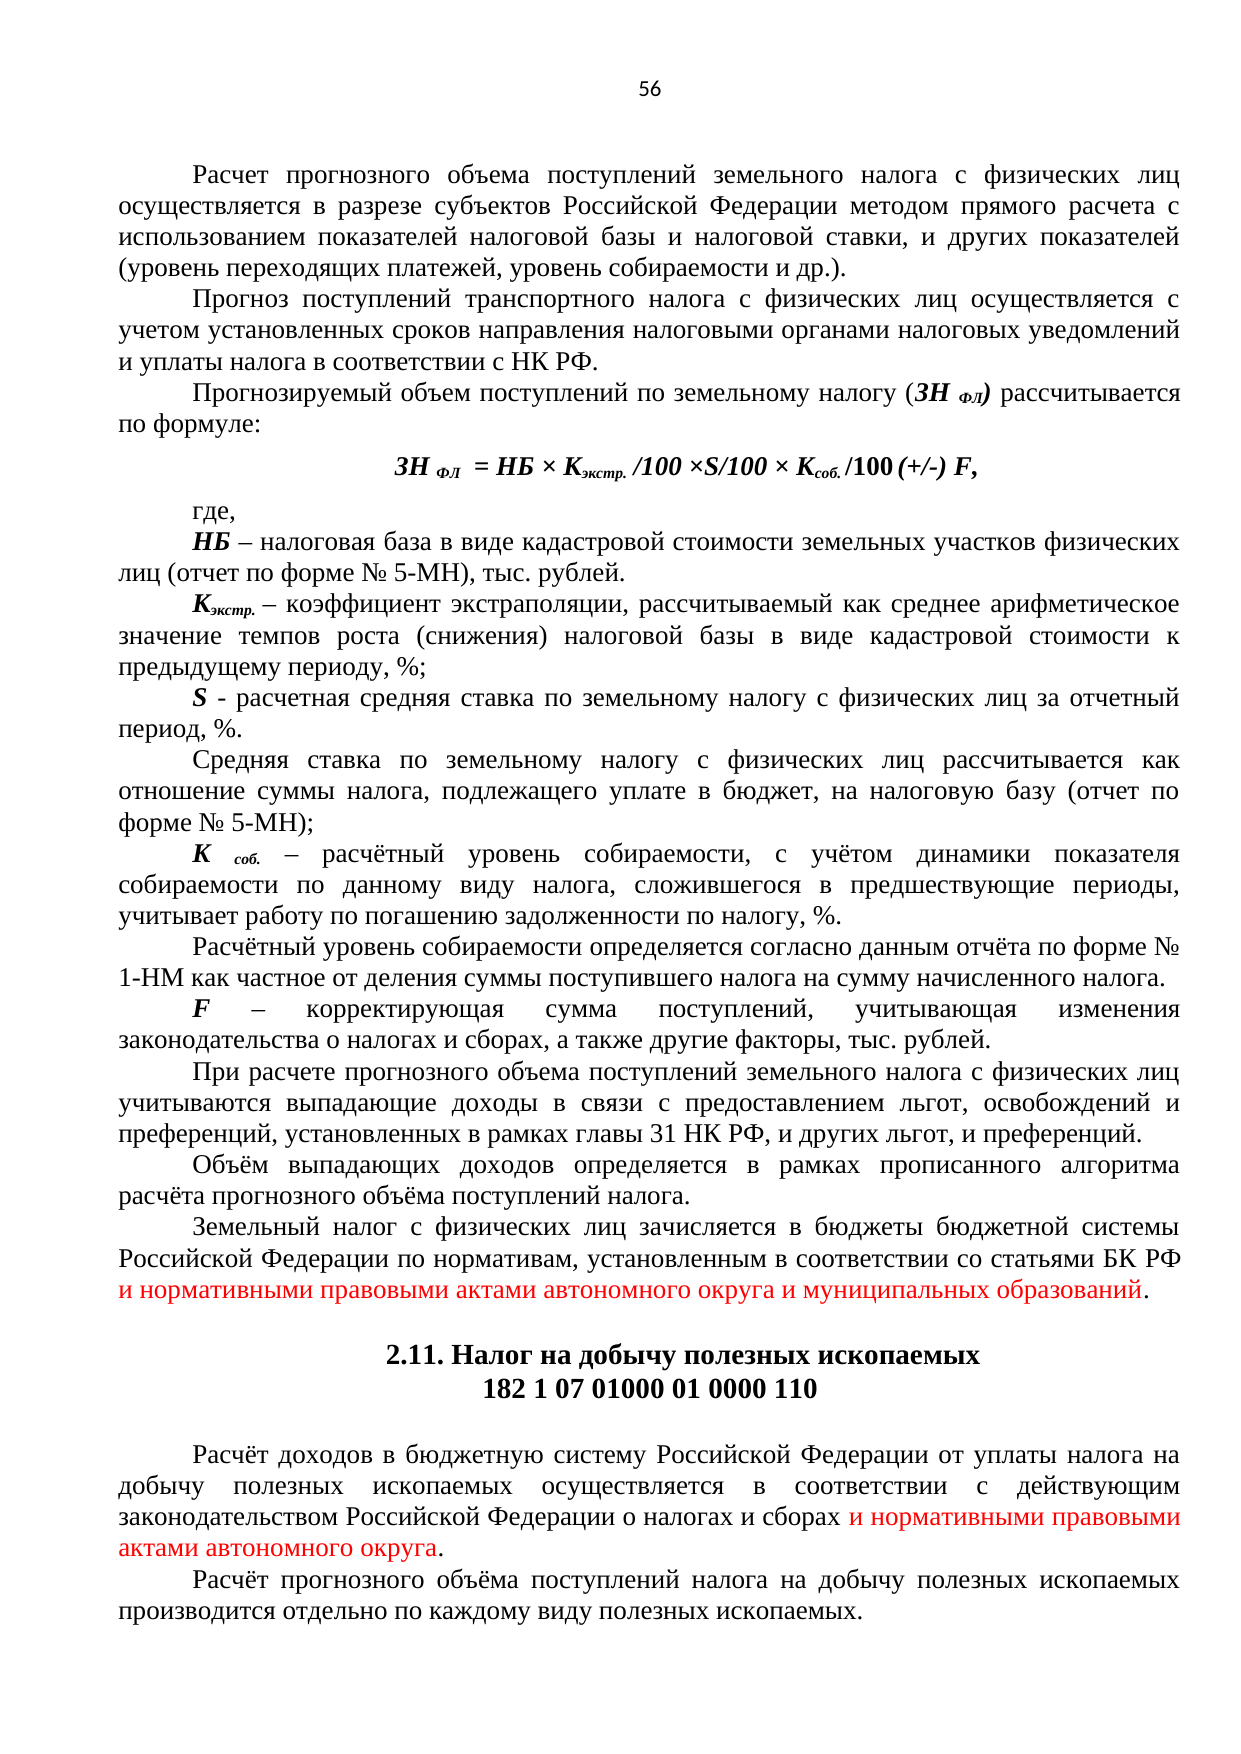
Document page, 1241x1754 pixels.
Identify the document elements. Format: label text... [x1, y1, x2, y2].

text S - расчетная средняя ставка по земельному налогу с физических лиц за отчетный период, %. [118, 681, 1181, 743]
text Прогноз поступлений транспортного налога с физических лиц осуществляется с учетом установленных сроков направления налоговыми органами налоговых уведомлений и уплаты налога в соответствии с НК РФ. [118, 282, 1181, 376]
text Расчет прогнозного объема поступлений земельного налога с физических лиц осуществляется в разрезе субъектов Российской Федерации методом прямого расчета с использованием показателей налоговой базы и налоговой ставки, и других показателей (уровень переходящих платежей, уровень собираемости и др.). [118, 158, 1181, 282]
subtitle 2.11. Налог на добычу полезных ископаемых 182 1 07 01000 01 0000 110 [118, 1337, 1181, 1404]
text ЗН ФЛ = НБ × Кэкстр. /100 ×S/100 × Ксоб. /100 (+/-) F, [118, 451, 1181, 482]
text Кэкстр. – коэффициент экстраполяции, рассчитываемый как среднее арифметическое значение темпов роста (снижения) налоговой базы в виде кадастровой стоимости к предыдущему периоду, %; [118, 588, 1181, 681]
text Расчётный уровень собираемости определяется согласно данным отчёта по форме № 1-НМ как частное от деления суммы поступившего налога на сумму начисленного налога. [118, 930, 1181, 992]
text При расчете прогнозного объема поступлений земельного налога с физических лиц учитываются выпадающие доходы в связи с предоставлением льгот, освобождений и преференций, установленных в рамках главы 31 НК РФ, и других льгот, и преференций. [118, 1055, 1181, 1148]
text где, [118, 494, 1181, 525]
text НБ – налоговая база в виде кадастровой стоимости земельных участков физических лиц (отчет по форме № 5-МН), тыс. рублей. [118, 525, 1181, 588]
text Объём выпадающих доходов определяется в рамках прописанного алгоритма расчёта прогнозного объёма поступлений налога. [118, 1148, 1181, 1211]
text K соб. – расчётный уровень собираемости, с учётом динамики показателя собираемости по данному виду налога, сложившегося в предшествующие периоды, учитывает работу по погашению задолженности по налогу, %. [118, 837, 1181, 930]
text Расчёт прогнозного объёма поступлений налога на добычу полезных ископаемых производится отдельно по каждому виду полезных ископаемых. [118, 1563, 1181, 1625]
text Расчёт доходов в бюджетную систему Российской Федерации от уплаты налога на добычу полезных ископаемых осуществляется в соответствии с действующим законодательством Российской Федерации о налогах и сборах и нормативными правовыми актами автономного округа. [118, 1438, 1181, 1563]
text Земельный налог с физических лиц зачисляется в бюджеты бюджетной системы Российской Федерации по нормативам, установленным в соответствии со статьями БК РФ и нормативными правовыми актами автономного округа и муниципальных образований. [118, 1211, 1181, 1304]
text Средняя ставка по земельному налогу с физических лиц рассчитывается как отношение суммы налога, подлежащего уплате в бюджет, на налоговую базу (отчет по форме № 5-МН); [118, 743, 1181, 837]
text Прогнозируемый объем поступлений по земельному налогу (ЗН ФЛ) рассчитывается по формуле: [118, 376, 1181, 438]
text F – корректирующая сумма поступлений, учитывающая изменения законодательства о налогах и сборах, а также другие факторы, тыс. рублей. [118, 992, 1181, 1055]
